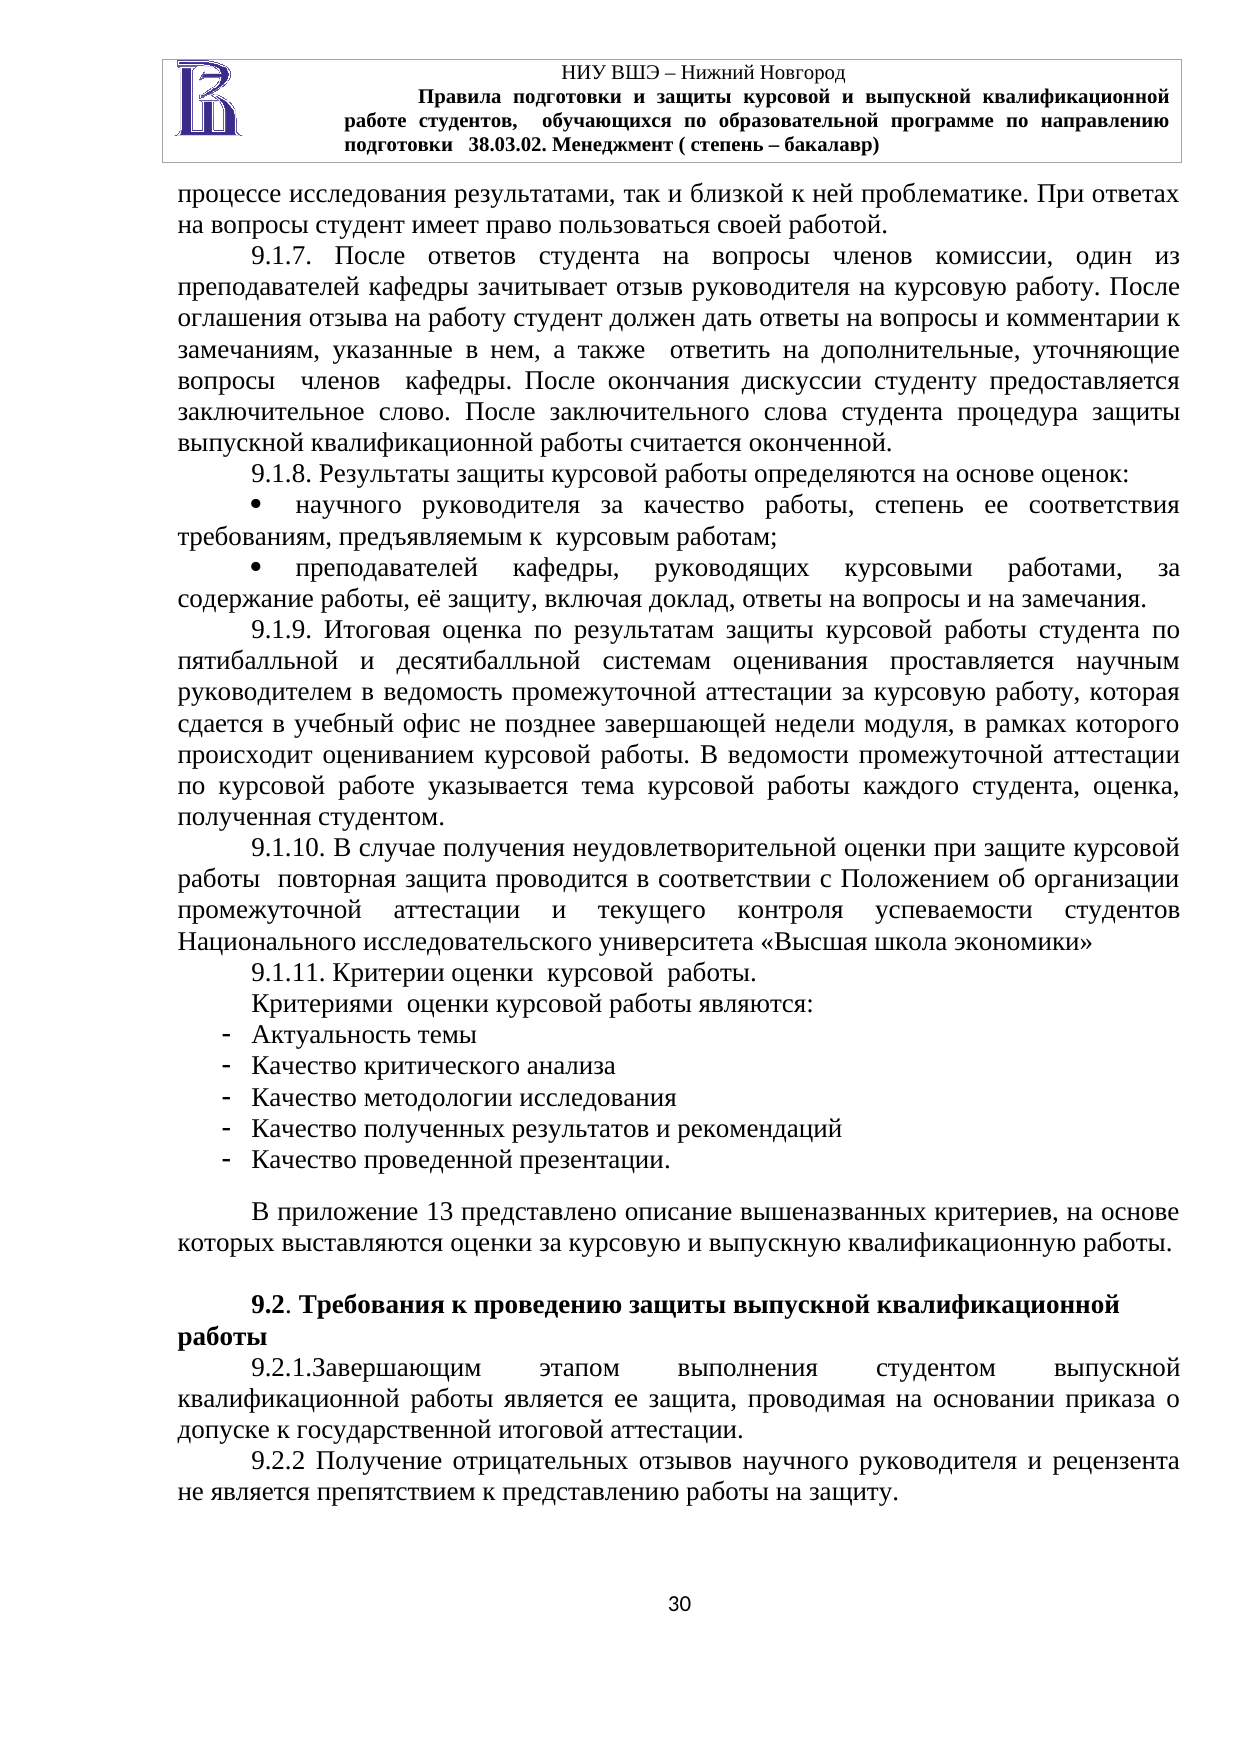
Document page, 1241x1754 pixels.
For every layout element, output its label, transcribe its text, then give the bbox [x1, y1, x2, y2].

list Качество методологии исследования [177, 1081, 1181, 1112]
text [177, 177, 1181, 239]
text 9.1.9. Итоговая оценка по результатам защиты курсовой работы студента по пятибалльной и десятибалльной системам оценивания проставляется научным руководителем в ведомость промежуточной аттестации за курсовую работу, которая сдается в учебный офис не позднее завершающей недели модуля, в рамках которого происходит оцениванием курсовой работы. В ведомости промежуточной аттестации по курсовой работе указывается тема курсовой работы каждого студента, оценка, полученная студентом. [177, 613, 1181, 831]
list Актуальность темы [177, 1018, 1181, 1049]
list Качество проведенной презентации. [177, 1143, 1181, 1174]
list преподавателей кафедры, руководящих курсовыми работами, за содержание работы, её защиту, включая доклад, ответы на вопросы и на замечания. [177, 551, 1181, 613]
text 9.1.8. Результаты защиты курсовой работы определяются на основе оценок: [177, 457, 1181, 488]
list научного руководителя за качество работы, степень ее соответствия требованиям, предъявляемым к курсовым работам; [177, 488, 1181, 551]
list Качество критического анализа [177, 1049, 1181, 1081]
text 9.2.1.Завершающим этапом выполнения студентом выпускной квалификационной работы является ее защита, проводимая на основании приказа о допуске к государственной итоговой аттестации. [177, 1351, 1181, 1444]
text 9.1.7. После ответов студента на вопросы членов комиссии, один из преподавателей кафедры зачитывает отзыв руководителя на курсовую работу. После оглашения отзыва на работу студент должен дать ответы на вопросы и комментарии к замечаниям, указанные в нем, а также ответить на дополнительные, уточняющие вопросы членов кафедры. После окончания дискуссии студенту предоставляется заключительное слово. После заключительного слова студента процедура защиты выпускной квалификационной работы считается оконченной. [177, 239, 1181, 457]
text 9.2. Требования к проведению защиты выпускной квалификационной работы [177, 1289, 1181, 1351]
picture [173, 60, 243, 136]
list Качество полученных результатов и рекомендаций [177, 1112, 1181, 1143]
text В приложение 13 представлено описание вышеназванных критериев, на основе которых выставляются оценки за курсовую и выпускную квалификационную работы. [177, 1195, 1181, 1257]
text Критериями оценки курсовой работы являются: [177, 987, 1181, 1018]
list 9.1.11. Критерии оценки курсовой работы. [177, 956, 1181, 987]
text 9.2.2 Получение отрицательных отзывов научного руководителя и рецензента не является препятствием к представлению работы на защиту. [177, 1444, 1181, 1507]
text 9.1.10. В случае получения неудовлетворительной оценки при защите курсовой работы повторная защита проводится в соответствии с Положением об организации промежуточной аттестации и текущего контроля успеваемости студентов Национального исследовательского университета «Высшая школа экономики» [177, 831, 1181, 956]
